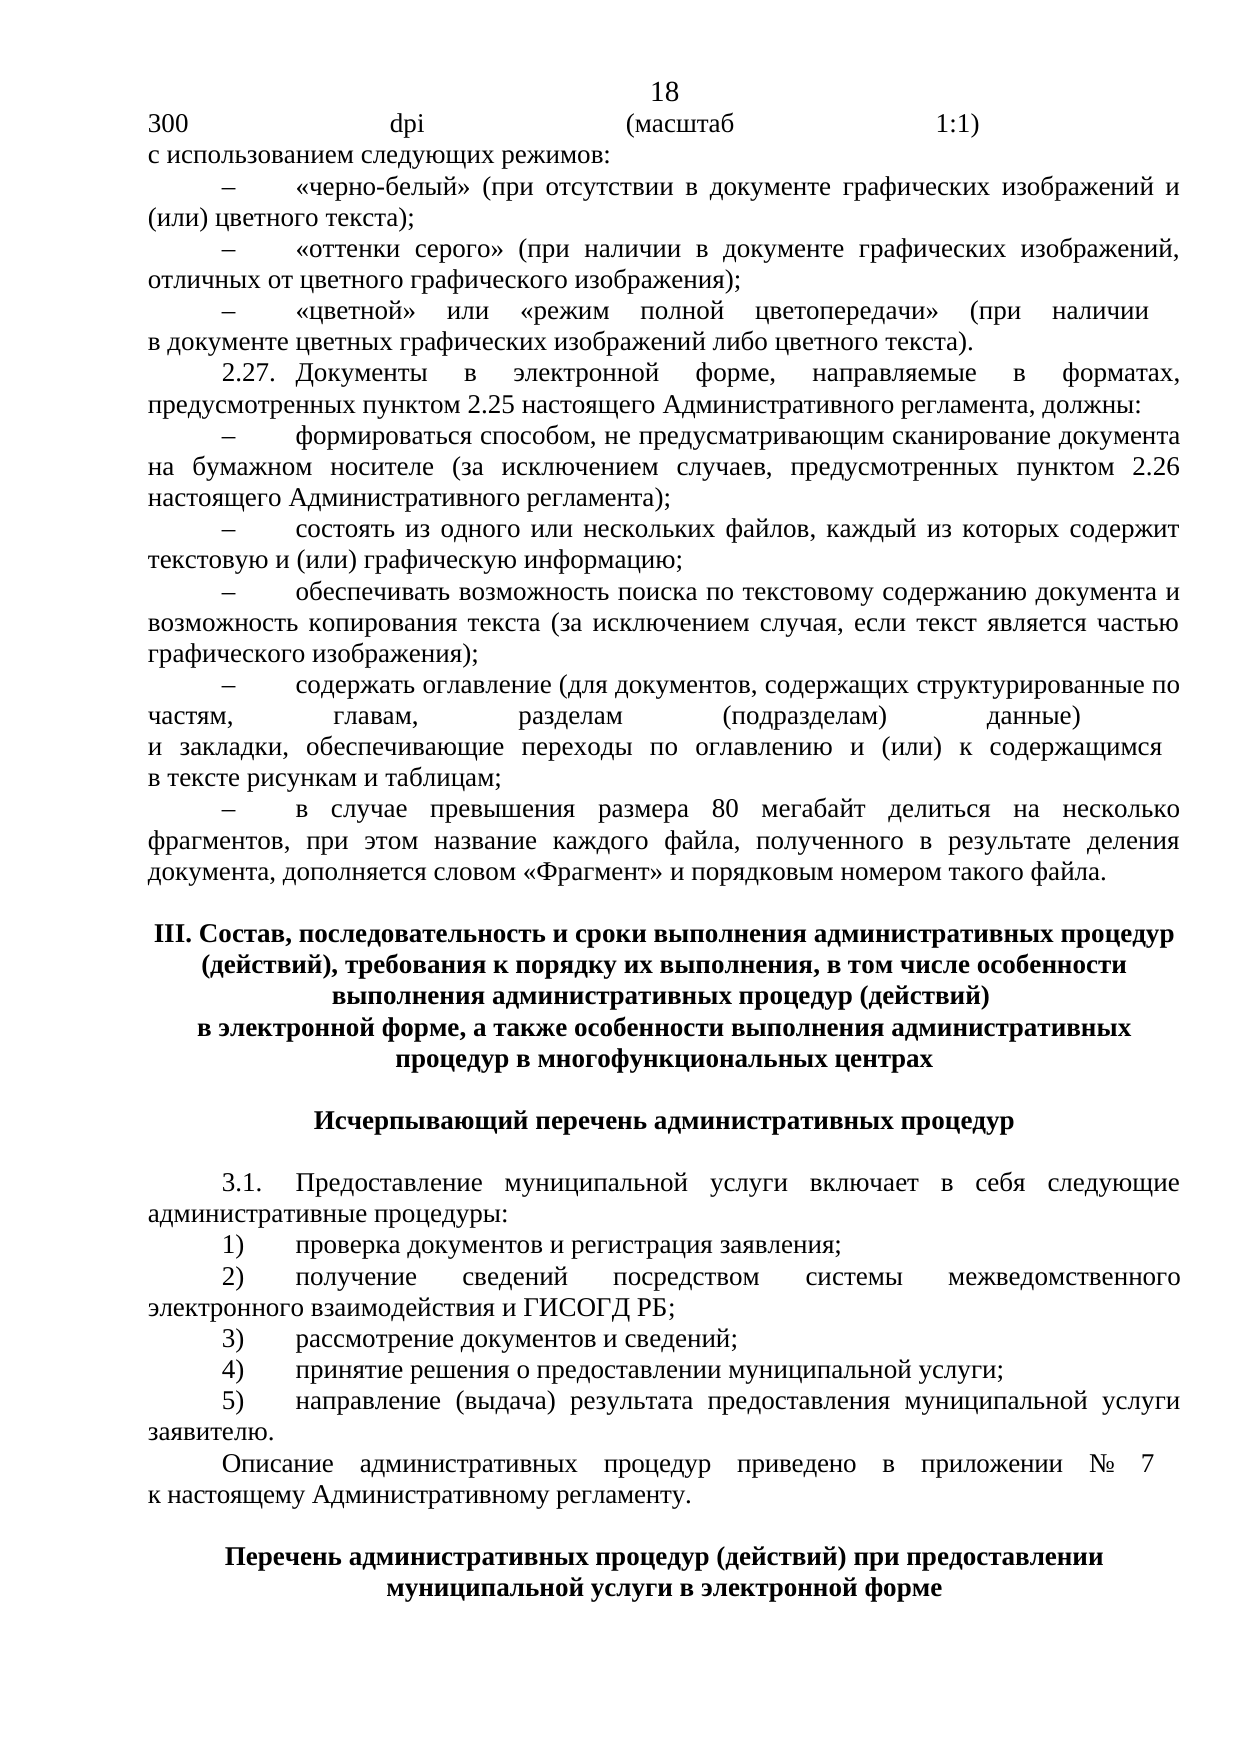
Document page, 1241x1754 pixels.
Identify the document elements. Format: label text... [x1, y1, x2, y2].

list состоять из одного или нескольких файлов, каждый из которых содержит текстовую и (или) графическую информацию; [148, 512, 1181, 574]
list рассмотрение документов и сведений; [148, 1322, 1181, 1353]
list «цветной» или «режим полной цветопередачи» (при наличии в документе цветных графических изображений либо цветного текста). [148, 294, 1181, 357]
text Перечень административных процедур (действий) при предоставлении муниципальной услуги в электронной форме [148, 1540, 1181, 1602]
text Исчерпывающий перечень административных процедур [148, 1104, 1181, 1135]
list направление (выдача) результата предоставления муниципальной услуги заявителю. [148, 1384, 1181, 1447]
list обеспечивать возможность поиска по текстовому содержанию документа и возможность копирования текста (за исключением случая, если текст является частью графического изображения); [148, 574, 1181, 668]
list проверка документов и регистрация заявления; [148, 1229, 1181, 1260]
list получение сведений посредством системы межведомственного электронного взаимодействия и ГИСОГД РБ; [148, 1260, 1181, 1322]
list Предоставление муниципальной услуги включает в себя следующие административные процедуры: [148, 1166, 1181, 1229]
list «черно-белый» (при отсутствии в документе графических изображений и (или) цветного текста); [148, 170, 1181, 232]
text III. Состав, последовательность и сроки выполнения административных процедур (действий), требования к порядку их выполнения, в том числе особенности выполнения административных процедур (действий) в электронной форме, а также особенности выполнения административных процедур в многофункциональных центрах [148, 917, 1181, 1073]
list содержать оглавление (для документов, содержащих структурированные по частям, главам, разделам (подразделам) данные) и закладки, обеспечивающие переходы по оглавлению и (или) к содержащимся в тексте рисункам и таблицам; [148, 668, 1181, 793]
list формироваться способом, не предусматривающим сканирование документа на бумажном носителе (за исключением случаев, предусмотренных пунктом 2.26 настоящего Административного регламента); [148, 419, 1181, 512]
list Документы в электронной форме, направляемые в форматах, предусмотренных пунктом 2.25 настоящего Административного регламента, должны: [148, 357, 1181, 419]
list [148, 107, 1181, 170]
list «оттенки серого» (при наличии в документе графических изображений, отличных от цветного графического изображения); [148, 232, 1181, 294]
list принятие решения о предоставлении муниципальной услуги; [148, 1353, 1181, 1384]
list в случае превышения размера 80 мегабайт делиться на несколько фрагментов, при этом название каждого файла, полученного в результате деления документа, дополняется словом «Фрагмент» и порядковым номером такого файла. [148, 793, 1181, 886]
text Описание административных процедур приведено в приложении № 7 к настоящему Административному регламенту. [148, 1447, 1181, 1509]
